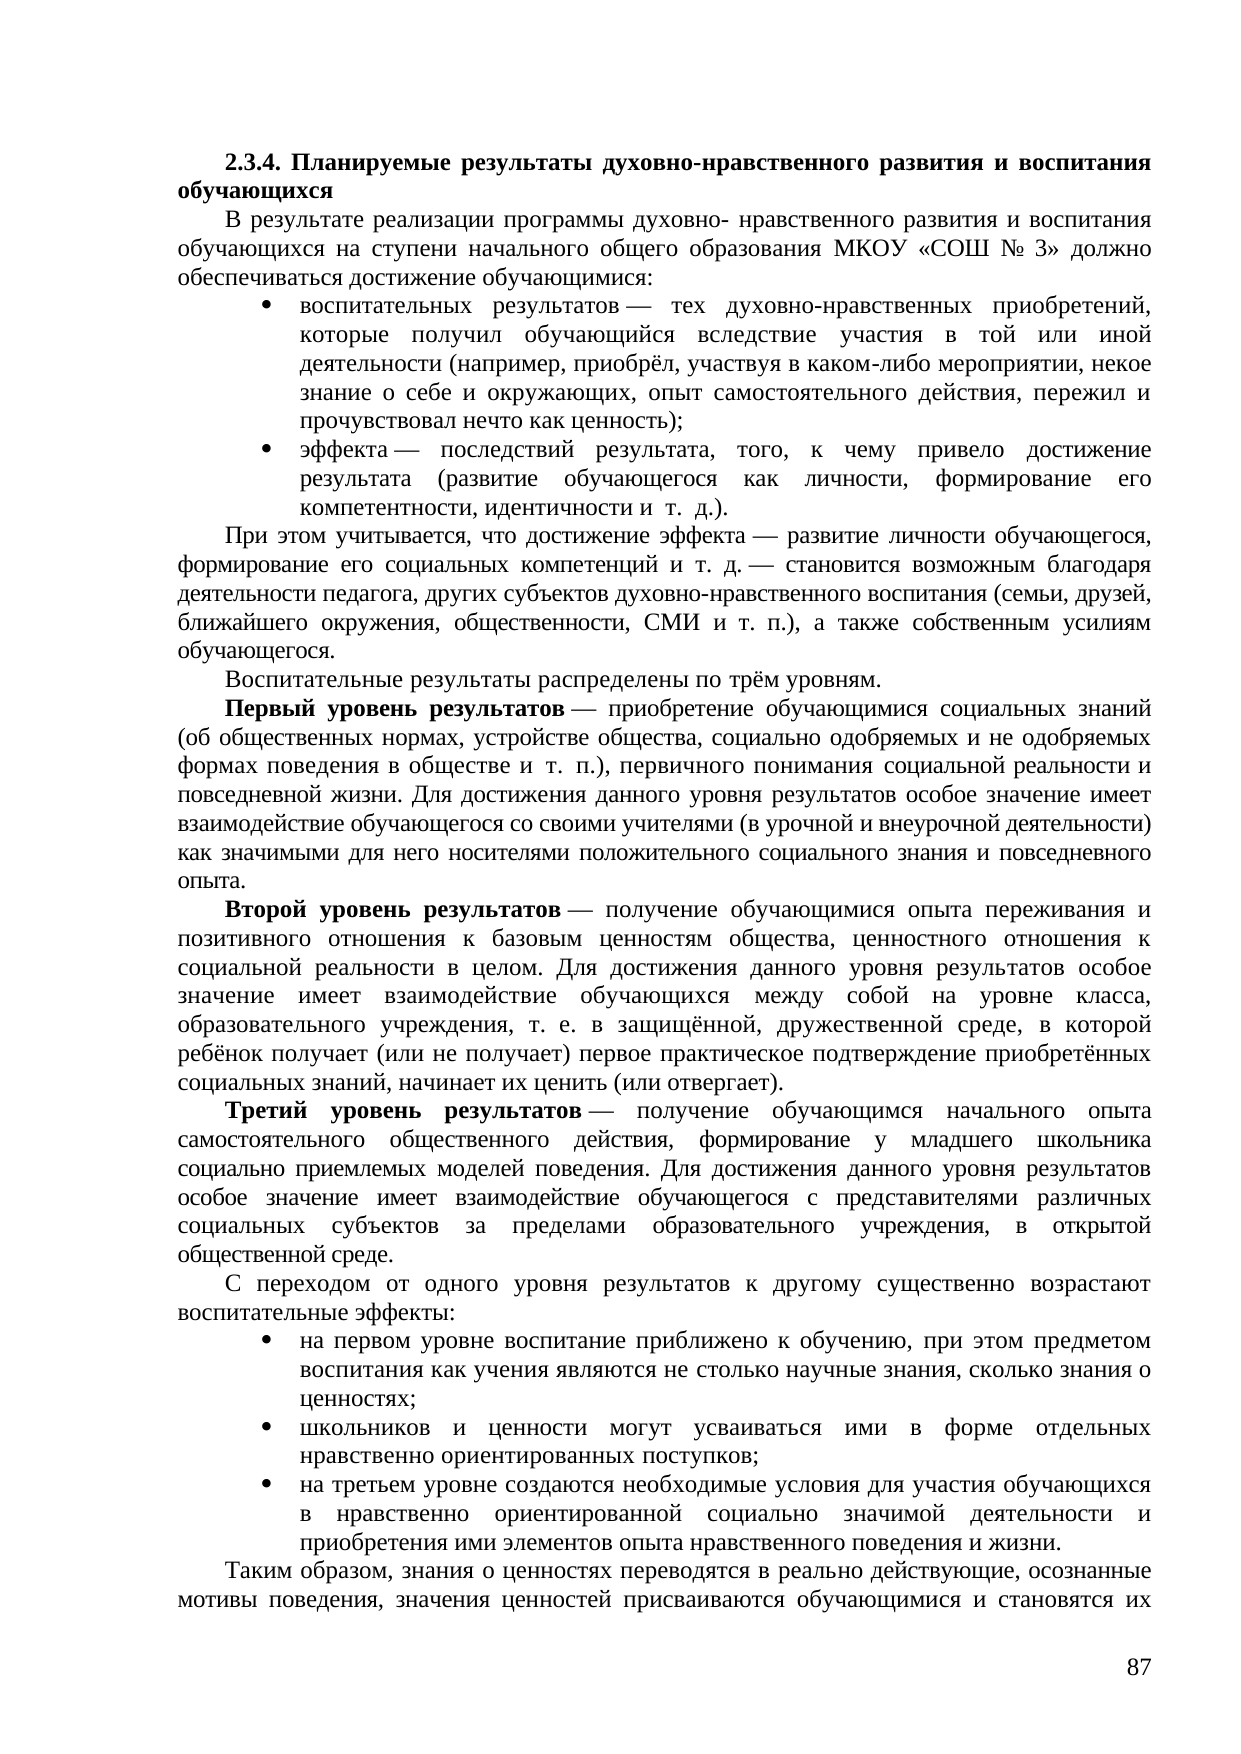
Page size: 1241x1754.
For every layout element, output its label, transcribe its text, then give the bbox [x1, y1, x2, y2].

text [177, 1556, 1152, 1613]
text С переходом от одного уровня результатов к другому существенно возрастают воспитательные эффекты: [177, 1268, 1152, 1326]
text Воспитательные результаты распределены по трём уровням. [177, 664, 1152, 693]
text Второй уровень результатов — получение обучающимися опыта переживания и позитивного отношения к базовым ценностям общества, ценностного отношения к социальной реальности в целом. Для достижения данного уровня результатов особое значение имеет взаимодействие обучающихся между собой на уровне класса, образовательного учреждения, т. е. в защищённой, дружественной среде, в которой ребёнок получает (или не получает) первое практическое подтверждение приобретённых социальных знаний, начинает их ценить (или отвергает). [177, 894, 1152, 1096]
list школьников и ценности могут усваиваться ими в форме отдельных нравственно ориентированных поступков; [262, 1412, 1152, 1469]
list на третьем уровне создаются необходимые условия для участия обучающихся в нравственно ориентированной социально значимой деятельности и приобретения ими элементов опыта нравственного поведения и жизни. [262, 1469, 1152, 1556]
text При этом учитывается, что достижение эффекта — развитие личности обучающегося, формирование его социальных компетенций и т. д. — становится возможным благодаря деятельности педагога, других субъектов духовно-нравственного воспитания (семьи, друзей, ближайшего окружения, общественности, СМИ и т. п.), а также собственным усилиям обучающегося. [177, 521, 1152, 664]
text Первый уровень результатов — приобретение обучающимися социальных знаний (об общественных нормах, устройстве общества, социально одобряемых и не одобряемых формах поведения в обществе и т. п.), первичного понимания социальной реальности и повседневной жизни. Для достижения данного уровня результатов особое значение имеет взаимодействие обучающегося со своими учителями (в урочной и внеурочной деятельности) как значимыми для него носителями положительного социального знания и повседневного опыта. [177, 693, 1152, 894]
list эффекта — последствий результата, того, к чему привело достижение результата (развитие обучающегося как личности, формирование его компетентности, идентичности и т. д.). [262, 434, 1152, 521]
list на первом уровне воспитание приближено к обучению, при этом предметом воспитания как учения являются не столько научные знания, сколько знания о ценностях; [262, 1326, 1152, 1412]
text Третий уровень результатов — получение обучающимся начального опыта самостоятельного общественного действия, формирование у младшего школьника социально приемлемых моделей поведения. Для достижения данного уровня результатов особое значение имеет взаимодействие обучающегося с представителями различных социальных субъектов за пределами образовательного учреждения, в открытой общественной среде. [177, 1096, 1152, 1268]
list воспитательных результатов — тех духовно-нравственных приобретений, которые получил обучающийся вследствие участия в той или иной деятельности (например, приобрёл, участвуя в каком-либо мероприятии, некое знание о себе и окружающих, опыт самостоятельного действия, пережил и прочувствовал нечто как ценность); [262, 291, 1152, 434]
text 2.3.4. Планируемые результаты духовно-нравственного развития и воспитания обучающихся [177, 147, 1152, 204]
text В результате реализации программы духовно- нравственного развития и воспитания обучающихся на ступени начального общего образования МКОУ «СОШ № 3» должно обеспечиваться достижение обучающимися: [177, 204, 1152, 291]
